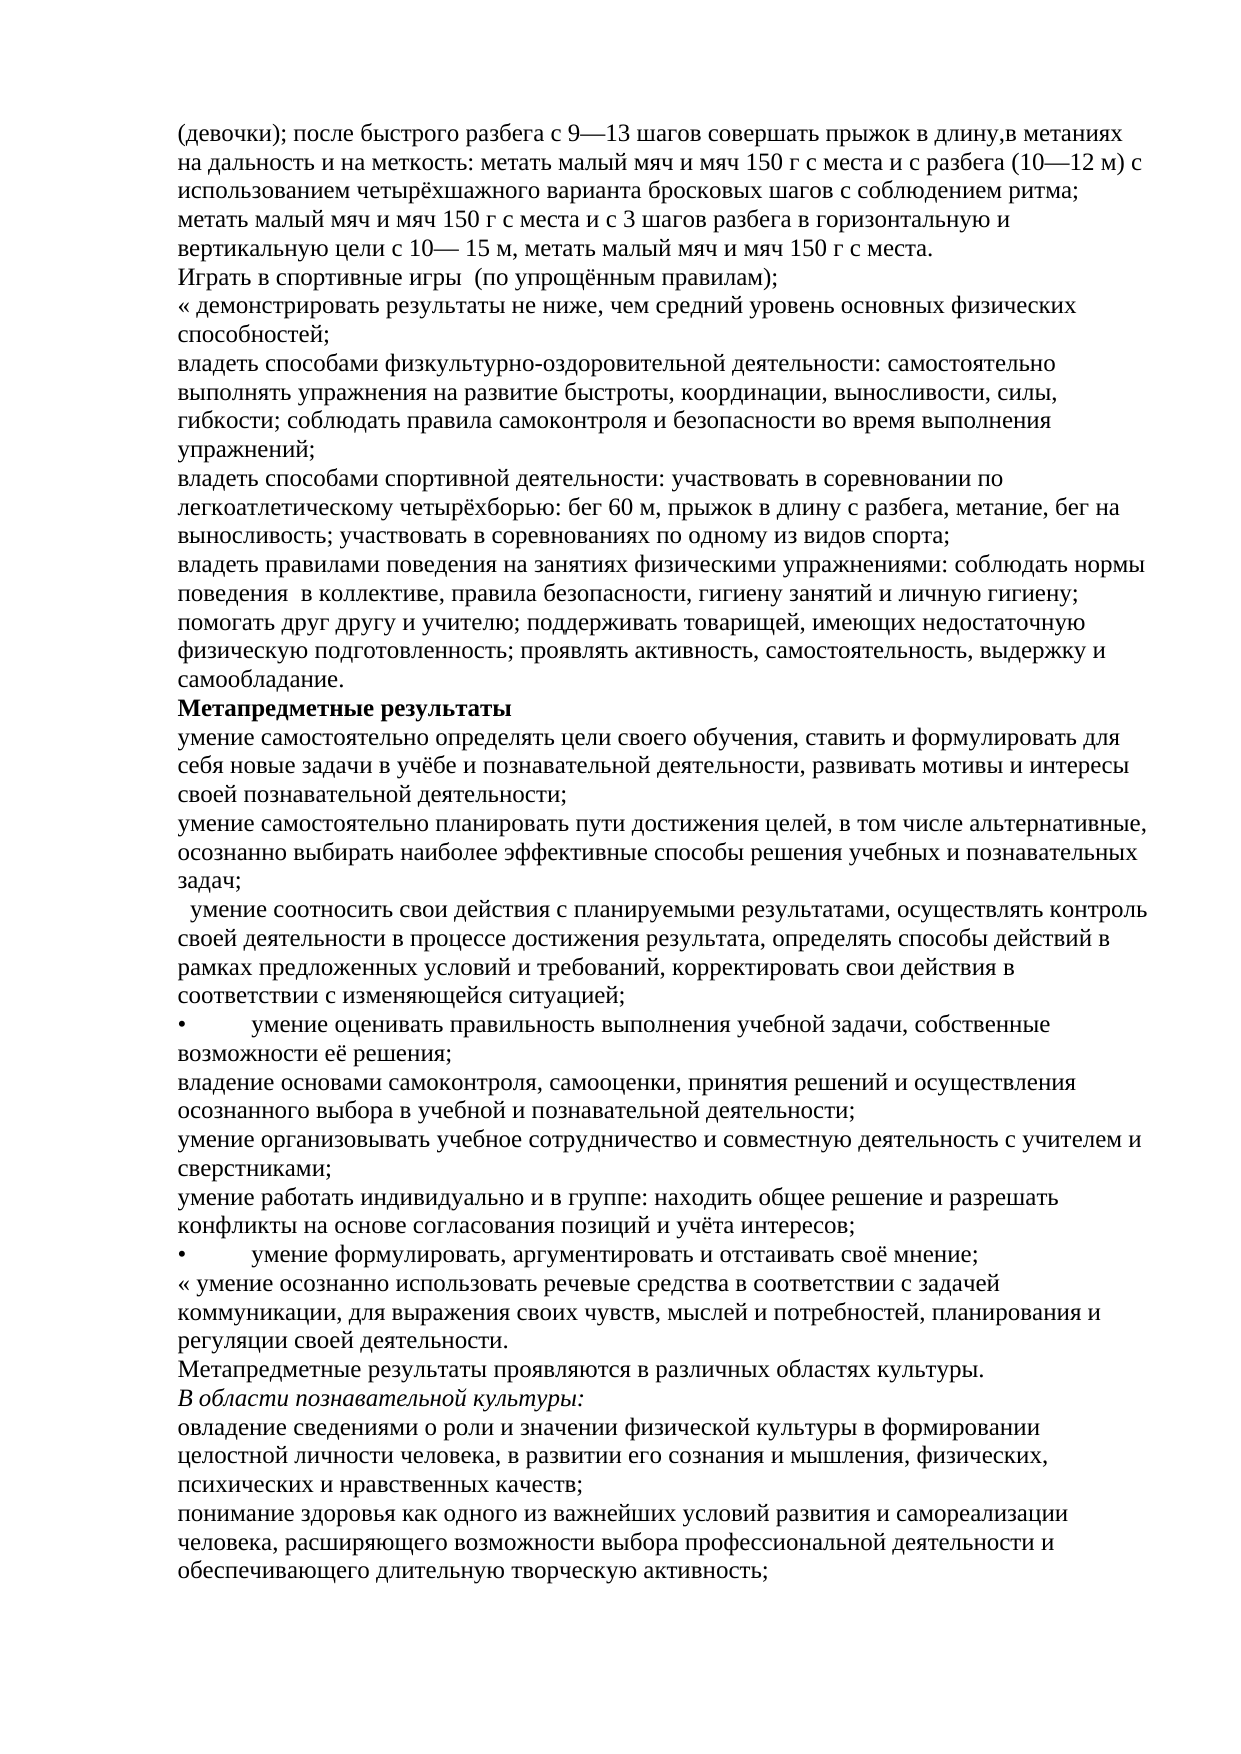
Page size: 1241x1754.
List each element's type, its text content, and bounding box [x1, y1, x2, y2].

text овладение сведениями о роли и значении физической культуры в формировании целостной личности человека, в развитии его сознания и мышления, физических, психических и нравственных качеств; [177, 1412, 1152, 1498]
text Метапредметные результаты проявляются в различных областях культуры. [177, 1354, 1152, 1383]
text умение самостоятельно планировать пути достижения целей, в том числе альтернативные, осознанно выбирать наиболее эффективные способы решения учебных и познавательных задач; [177, 808, 1152, 894]
text « умение осознанно использовать речевые средства в соответствии с задачей коммуникации, для выражения своих чувств, мыслей и потребностей, планирования и регуляции своей деятельности. [177, 1268, 1152, 1354]
text умение соотносить свои действия с планируемыми результатами, осуществлять контроль своей деятельности в процессе достижения результата, определять способы действий в рамках предложенных условий и требований, корректировать свои действия в соответствии с изменяющейся ситуацией; [177, 894, 1152, 1009]
text • умение формулировать, аргументировать и отстаивать своё мнение; [177, 1239, 1152, 1268]
text владение основами самоконтроля, самооценки, принятия решений и осуществления осознанного выбора в учебной и познавательной деятельности; [177, 1067, 1152, 1124]
text Метапредметные результаты [177, 693, 1152, 722]
text владеть правилами поведения на занятиях физическими упражнениями: соблюдать нормы поведения в коллективе, правила безопасности, гигиену занятий и личную гигиену; помогать друг другу и учителю; поддерживать товарищей, имеющих недостаточную физическую подготовленность; проявлять активность, самостоятельность, выдержку и самообладание. [177, 549, 1152, 693]
text В области познавательной культуры: [177, 1383, 1152, 1412]
text умение работать индивидуально и в группе: находить общее решение и разрешать конфликты на основе согласования позиций и учёта интересов; [177, 1182, 1152, 1239]
text владеть способами спортивной деятельности: участвовать в соревновании по легкоатлетическому четырёхборью: бег , прыжок в длину с разбега, метание, бег на выносливость; участвовать в соревнованиях по одному из видов спорта; [177, 463, 1152, 549]
text Играть в спортивные игры (по упрощённым правилам); [177, 262, 1152, 291]
text умение организовывать учебное сотрудничество и совместную деятельность с учителем и сверстниками; [177, 1124, 1152, 1182]
text умение самостоятельно определять цели своего обучения, ставить и формулировать для себя новые задачи в учёбе и познавательной деятельности, развивать мотивы и интересы своей познавательной деятельности; [177, 722, 1152, 808]
text понимание здоровья как одного из важнейших условий развития и самореализации человека, расширяющего возможности выбора профессиональной деятельности и обеспечивающего длительную творческую активность; [177, 1498, 1152, 1584]
text • умение оценивать правильность выполнения учебной задачи, собственные возможности её решения; [177, 1009, 1152, 1067]
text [177, 118, 1152, 262]
text владеть способами физкультурно-оздоровительной деятельности: самостоятельно выполнять упражнения на развитие быстроты, координации, выносливости, силы, гибкости; соблюдать правила самоконтроля и безопасности во время выполнения упражнений; [177, 348, 1152, 463]
text « демонстрировать результаты не ниже, чем средний уровень основных физических способностей; [177, 291, 1152, 348]
